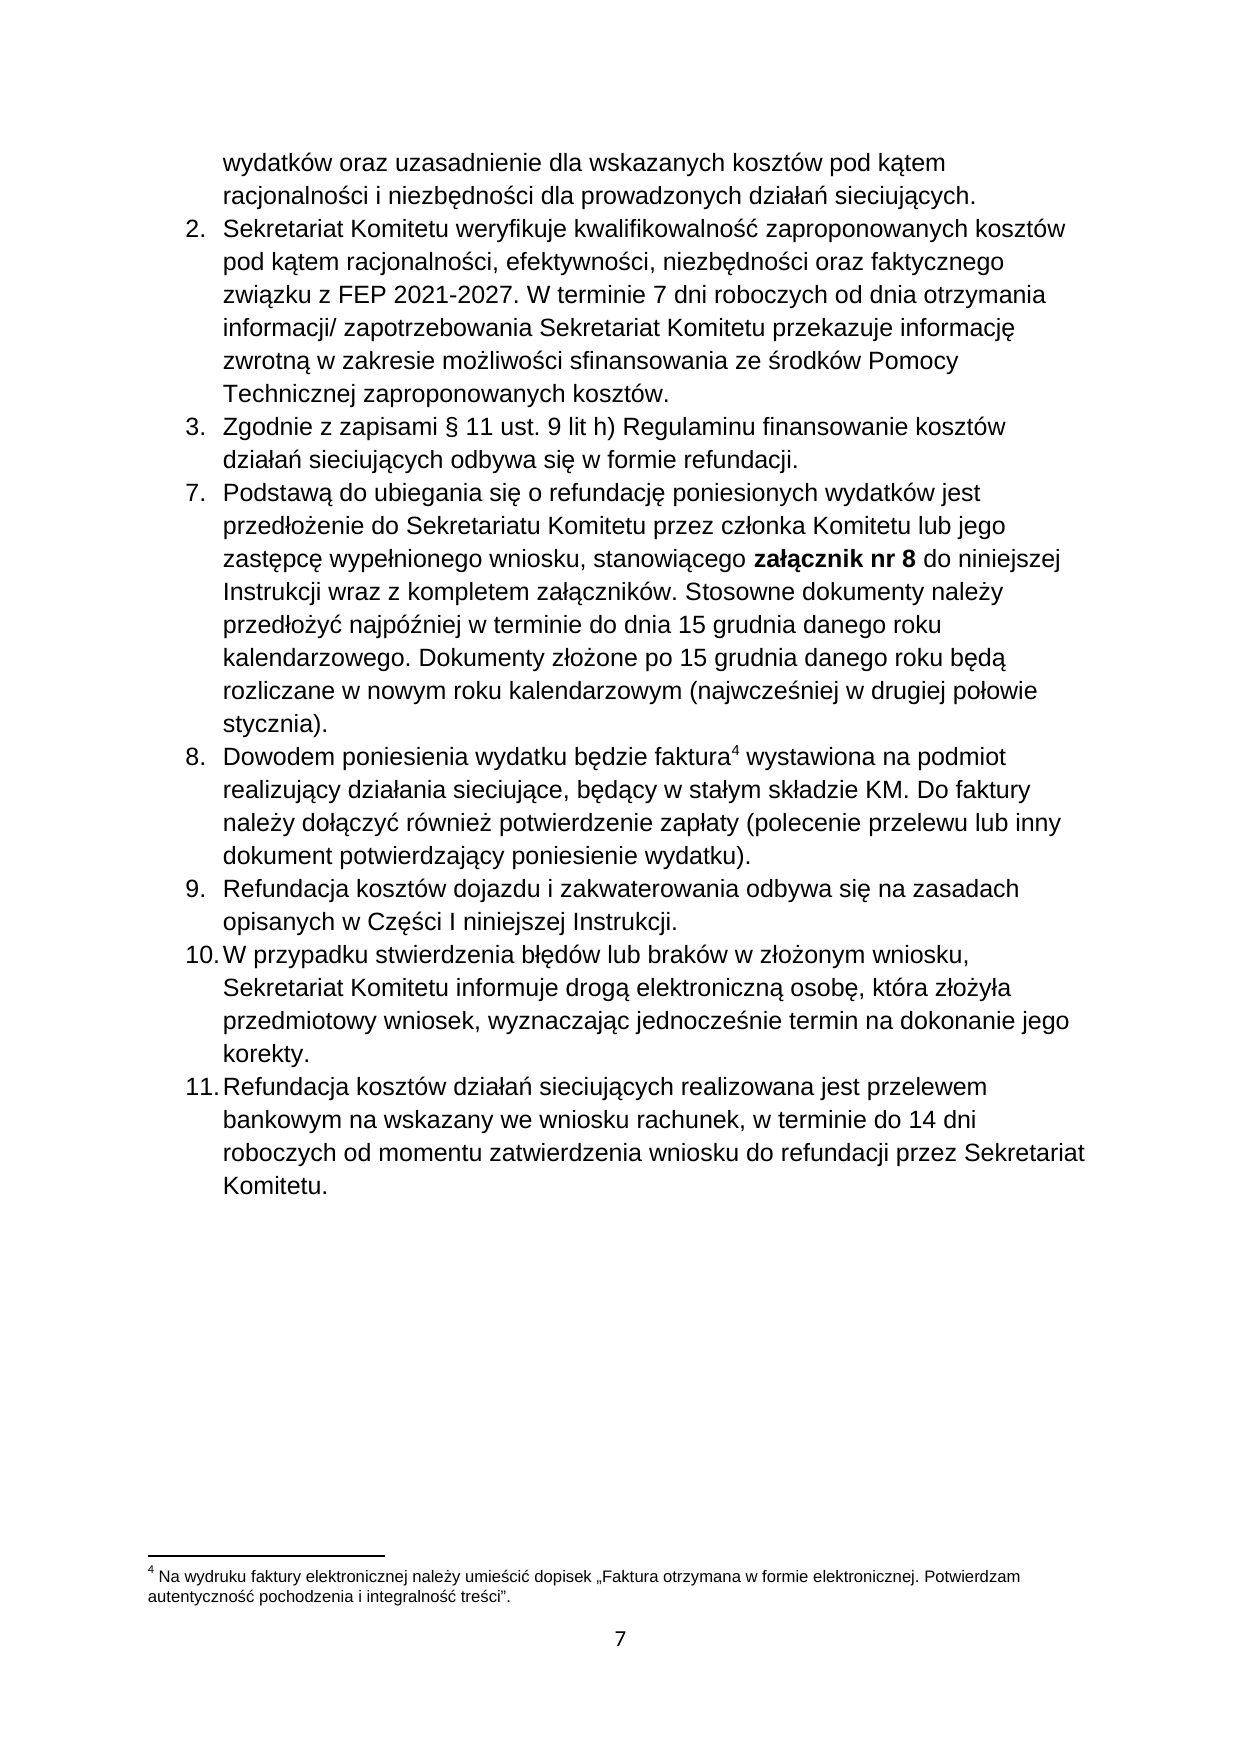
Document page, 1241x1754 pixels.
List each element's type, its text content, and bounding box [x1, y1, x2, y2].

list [185, 148, 1093, 209]
list Podstawą do ubiegania się o refundację poniesionych wydatków jest przedłożenie do Sekretariatu Komitetu przez członka Komitetu lub jego zastępcę wypełnionego wniosku, stanowiącego załącznik nr 8 do niniejszej Instrukcji wraz z kompletem załączników. Stosowne dokumenty należy przedłożyć najpóźniej w terminie do dnia 15 grudnia danego roku kalendarzowego. Dokumenty złożone po 15 grudnia danego roku będą rozliczane w nowym roku kalendarzowym (najwcześniej w drugiej połowie stycznia). [185, 478, 1093, 738]
list Refundacja kosztów działań sieciujących realizowana jest przelewem bankowym na wskazany we wniosku rachunek, w terminie do 14 dni roboczych od momentu zatwierdzenia wniosku do refundacji przez Sekretariat Komitetu. [185, 1072, 1093, 1200]
list Refundacja kosztów dojazdu i zakwaterowania odbywa się na zasadach opisanych w Części I niniejszej Instrukcji. [185, 874, 1093, 936]
list Sekretariat Komitetu weryfikuje kwalifikowalność zaproponowanych kosztów pod kątem racjonalności, efektywności, niezbędności oraz faktycznego związku z FEP 2021-2027. W terminie 7 dni roboczych od dnia otrzymania informacji/ zapotrzebowania Sekretariat Komitetu przekazuje informację zwrotną w zakresie możliwości sfinansowania ze środków Pomocy Technicznej zaproponowanych kosztów. [185, 214, 1093, 407]
list W przypadku stwierdzenia błędów lub braków w złożonym wniosku, Sekretariat Komitetu informuje drogą elektroniczną osobę, która złożyła przedmiotowy wniosek, wyznaczając jednocześnie termin na dokonanie jego korekty. [185, 940, 1093, 1068]
list Dowodem poniesienia wydatku będzie faktura wystawiona na podmiot realizujący działania sieciujące, będący w stałym składzie KM. Do faktury należy dołączyć również potwierdzenie zapłaty (polecenie przelewu lub inny dokument potwierdzający poniesienie wydatku). [185, 742, 1093, 870]
list Zgodnie z zapisami § 11 ust. 9 lit h) Regulaminu finansowanie kosztów działań sieciujących odbywa się w formie refundacji. [185, 412, 1093, 473]
